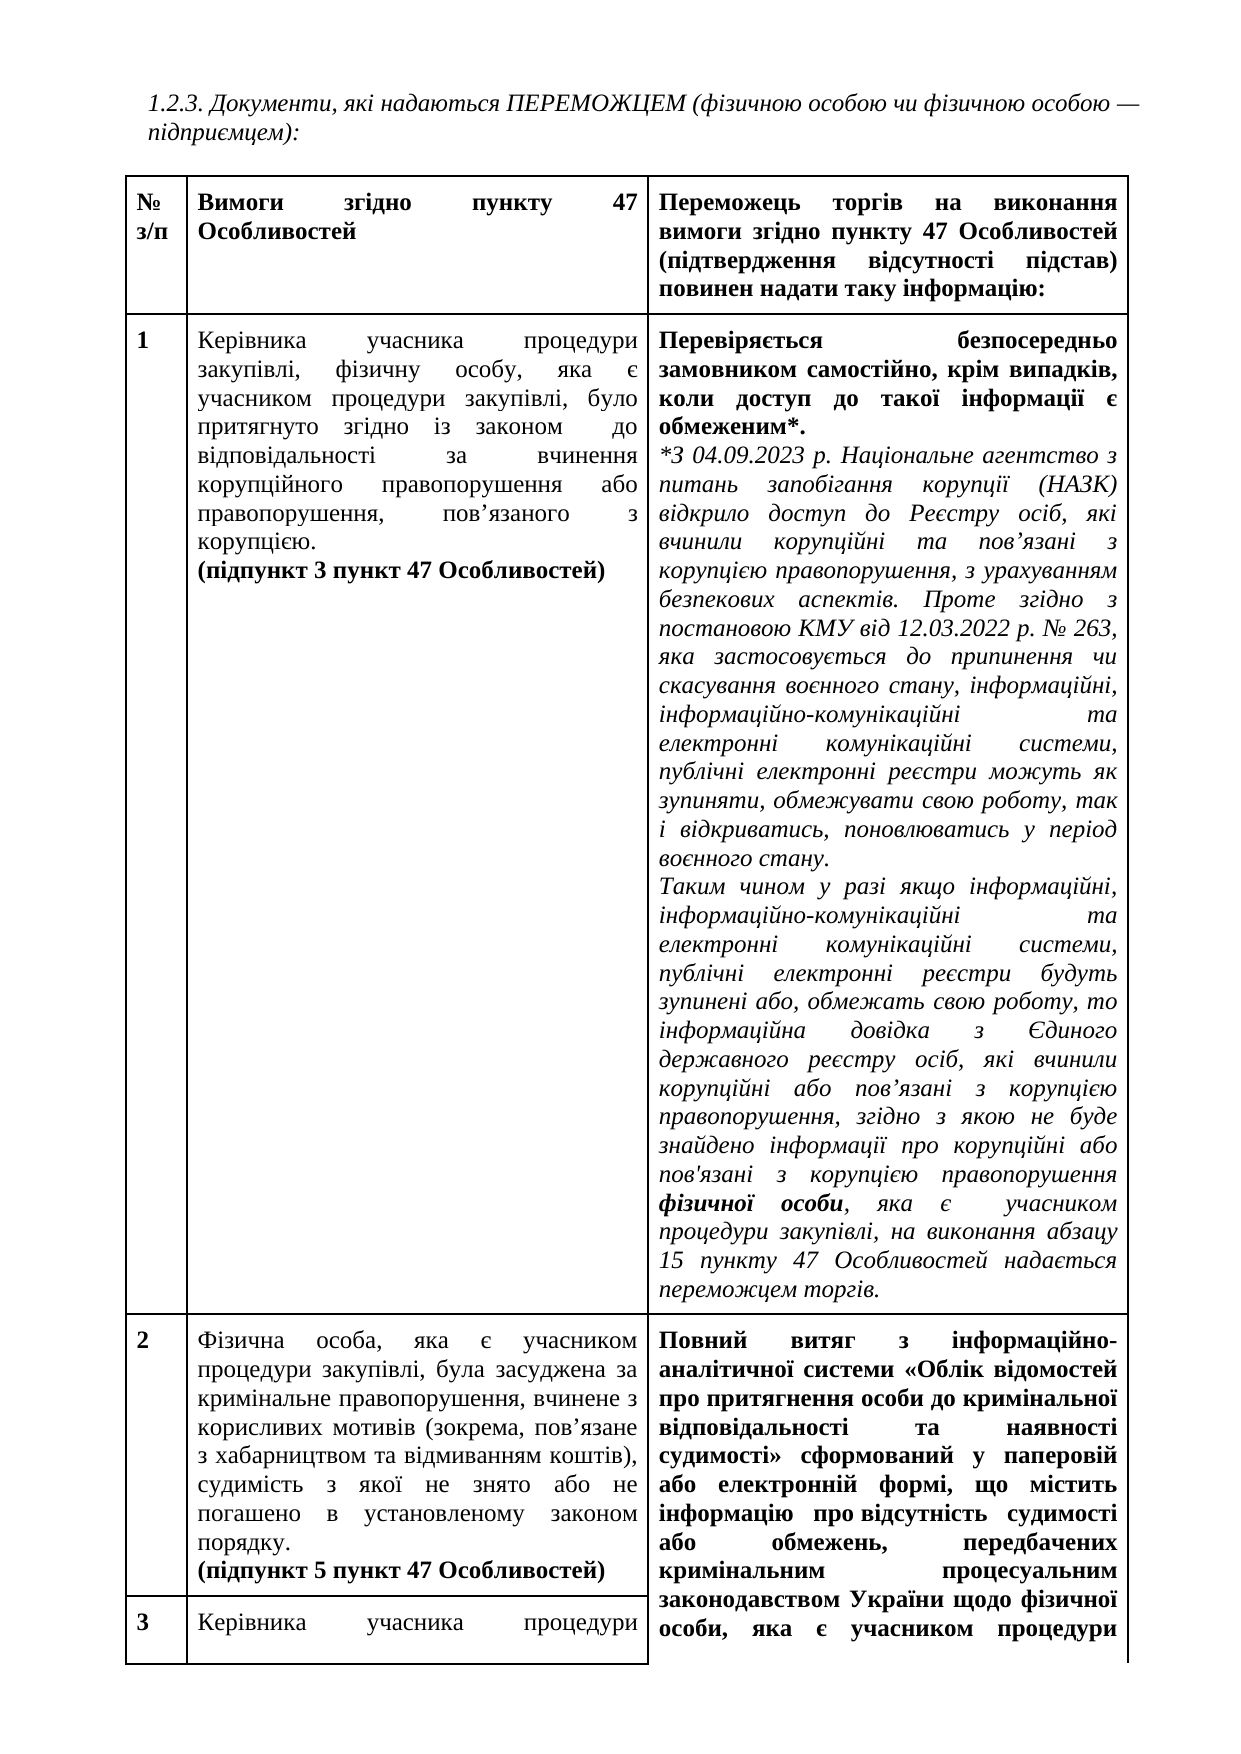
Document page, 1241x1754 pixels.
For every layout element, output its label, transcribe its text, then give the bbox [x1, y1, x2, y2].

table_cell 1 [127, 315, 186, 1313]
table_cell Фізична особа, яка є учасником процедури закупівлі, була засуджена за кримінальне правопорушення, вчинене з корисливих мотивів (зокрема, пов’язане з хабарництвом та відмиванням коштів), судимість з якої не знято або не погашено в установленому законом порядку. (підпункт 5 пункт 47 Особливостей) [188, 1315, 647, 1595]
table_cell 2 [127, 1315, 186, 1595]
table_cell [188, 1597, 647, 1663]
table_cell Керівника учасника процедури закупівлі, фізичну особу, яка є учасником процедури закупівлі, було притягнуто згідно із законом до відповідальності за вчинення корупційного правопорушення або правопорушення, пов’язаного з корупцією. (підпункт 3 пункт 47 Особливостей) [188, 315, 647, 1313]
table_cell 3 [127, 1597, 186, 1663]
text 1.2.3. Документи, які надаються ПЕРЕМОЖЦЕМ (фізичною особою чи фізичною особою — підприємцем): [148, 88, 1152, 146]
table_header Вимоги згідно пункту 47 Особливостей [188, 177, 647, 313]
table_header № з/п [127, 177, 186, 313]
table_cell Перевіряється безпосередньо замовником самостійно, крім випадків, коли доступ до такої інформації є обмеженим*. *З 04.09.2023 р. Національне агентство з питань запобігання корупції (НАЗК) відкрило доступ до Реєстру осіб, які вчинили корупційні та пов’язані з корупцією правопорушення, з урахуванням безпекових аспектів. Проте згідно з постановою КМУ від 12.03.2022 р. № 263, яка застосовується до припинення чи скасування воєнного стану, інформаційні, інформаційно-комунікаційні та електронні комунікаційні системи, публічні електронні реєстри можуть як зупиняти, обмежувати свою роботу, так і відкриватись, поновлюватись у період воєнного стану. Таким чином у разі якщо інформаційні, інформаційно-комунікаційні та електронні комунікаційні системи, публічні електронні реєстри будуть зупинені або, обмежать свою роботу, то інформаційна довідка з Єдиного державного реєстру осіб, які вчинили корупційні або пов’язані з корупцією правопорушення, згідно з якою не буде знайдено інформації про корупційні або пов'язані з корупцією правопорушення фізичної особи, яка є учасником процедури закупівлі, на виконання абзацу 15 пункту 47 Особливостей надається переможцем торгів. [649, 315, 1127, 1313]
table_cell Повний витяг з інформаційно-аналітичної системи «Облік відомостей про притягнення особи до кримінальної відповідальності та наявності судимості» сформований у паперовій або електронній формі, що містить інформацію про відсутність судимості або обмежень, передбачених кримінальним процесуальним законодавством України щодо фізичної особи, яка є учасником процедури закупівлі. Документ повинен бути виданий/ сформований/ отриманий в поточному році. [649, 1315, 1127, 1663]
table_header Переможець торгів на виконання вимоги згідно пункту 47 Особливостей (підтвердження відсутності підстав) повинен надати таку інформацію: [649, 177, 1127, 313]
